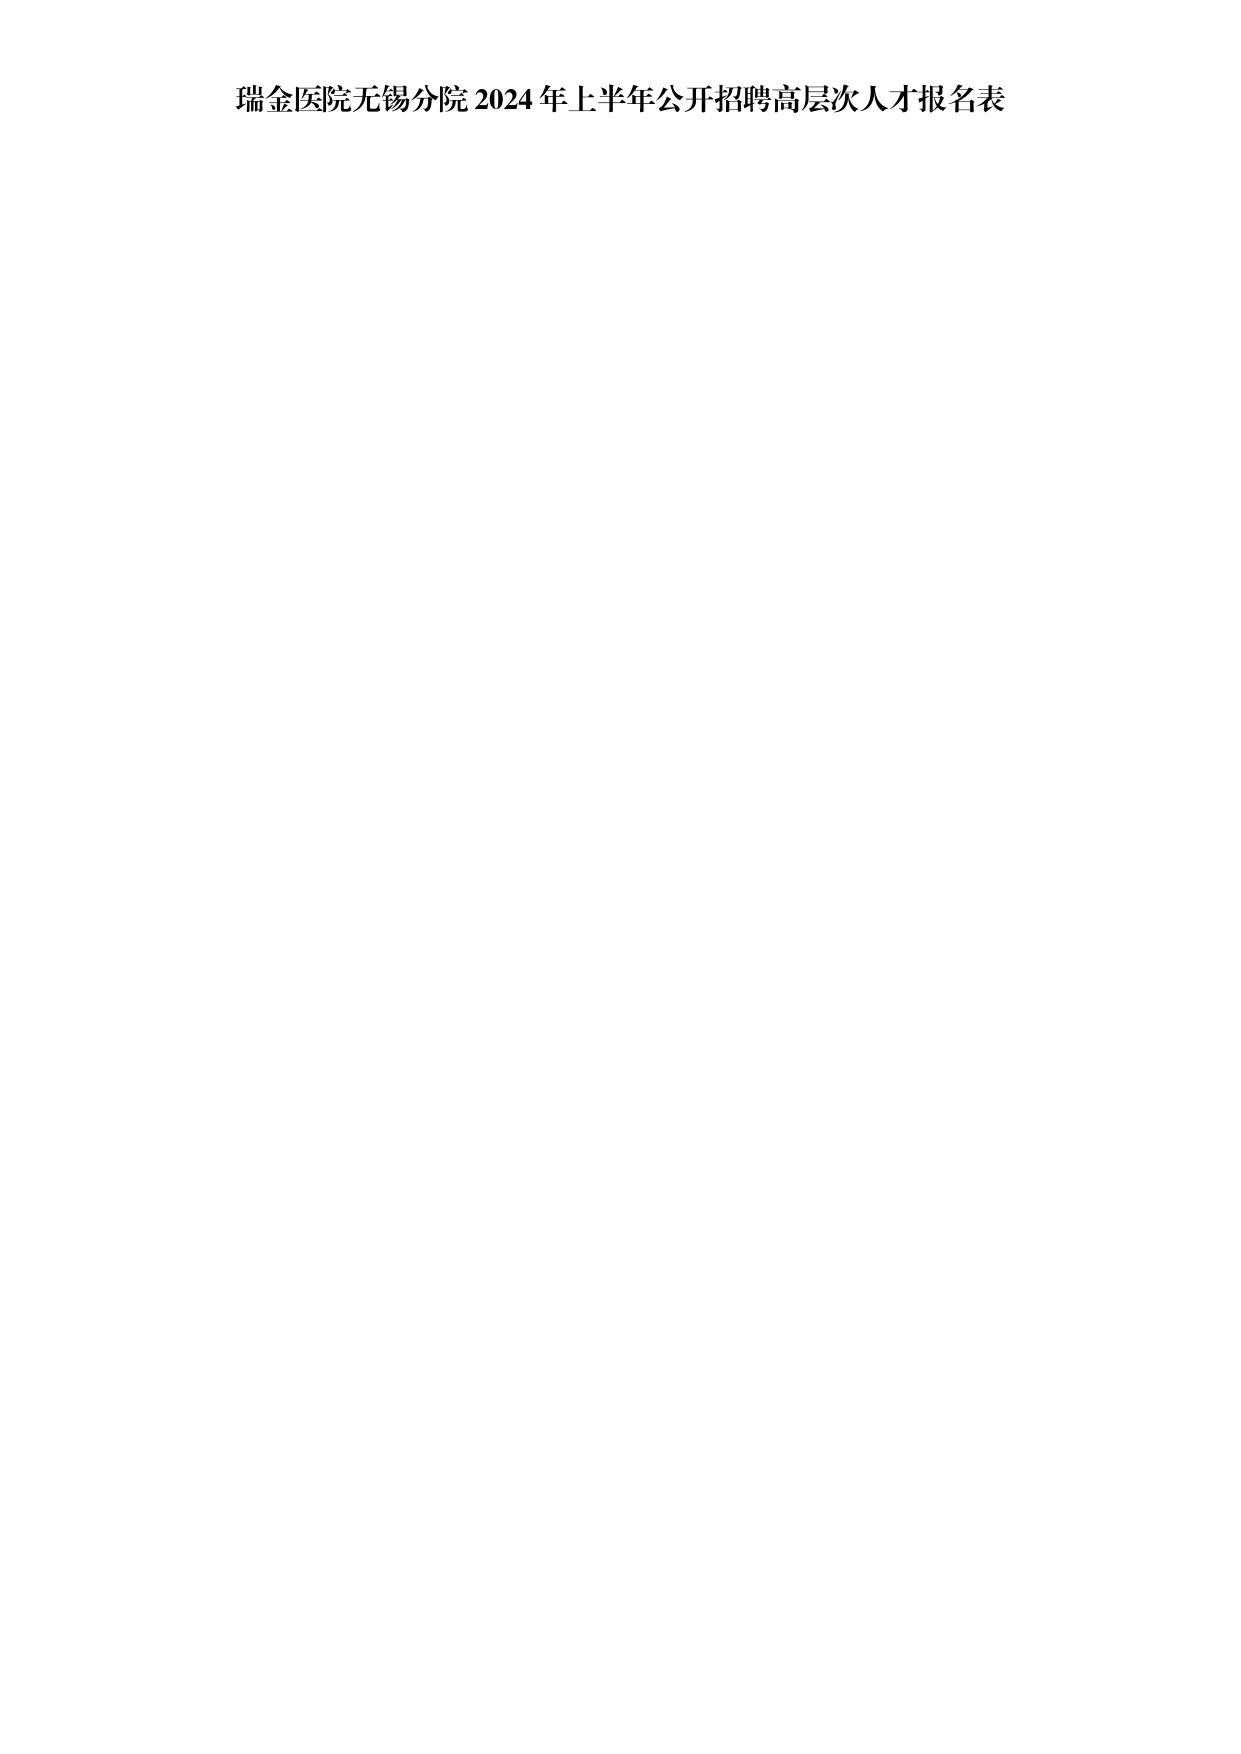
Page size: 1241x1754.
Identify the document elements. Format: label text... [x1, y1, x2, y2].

text 瑞金医院无锡分院2024年上半年公开招聘高层次人才报名表 [187, 68, 1053, 133]
